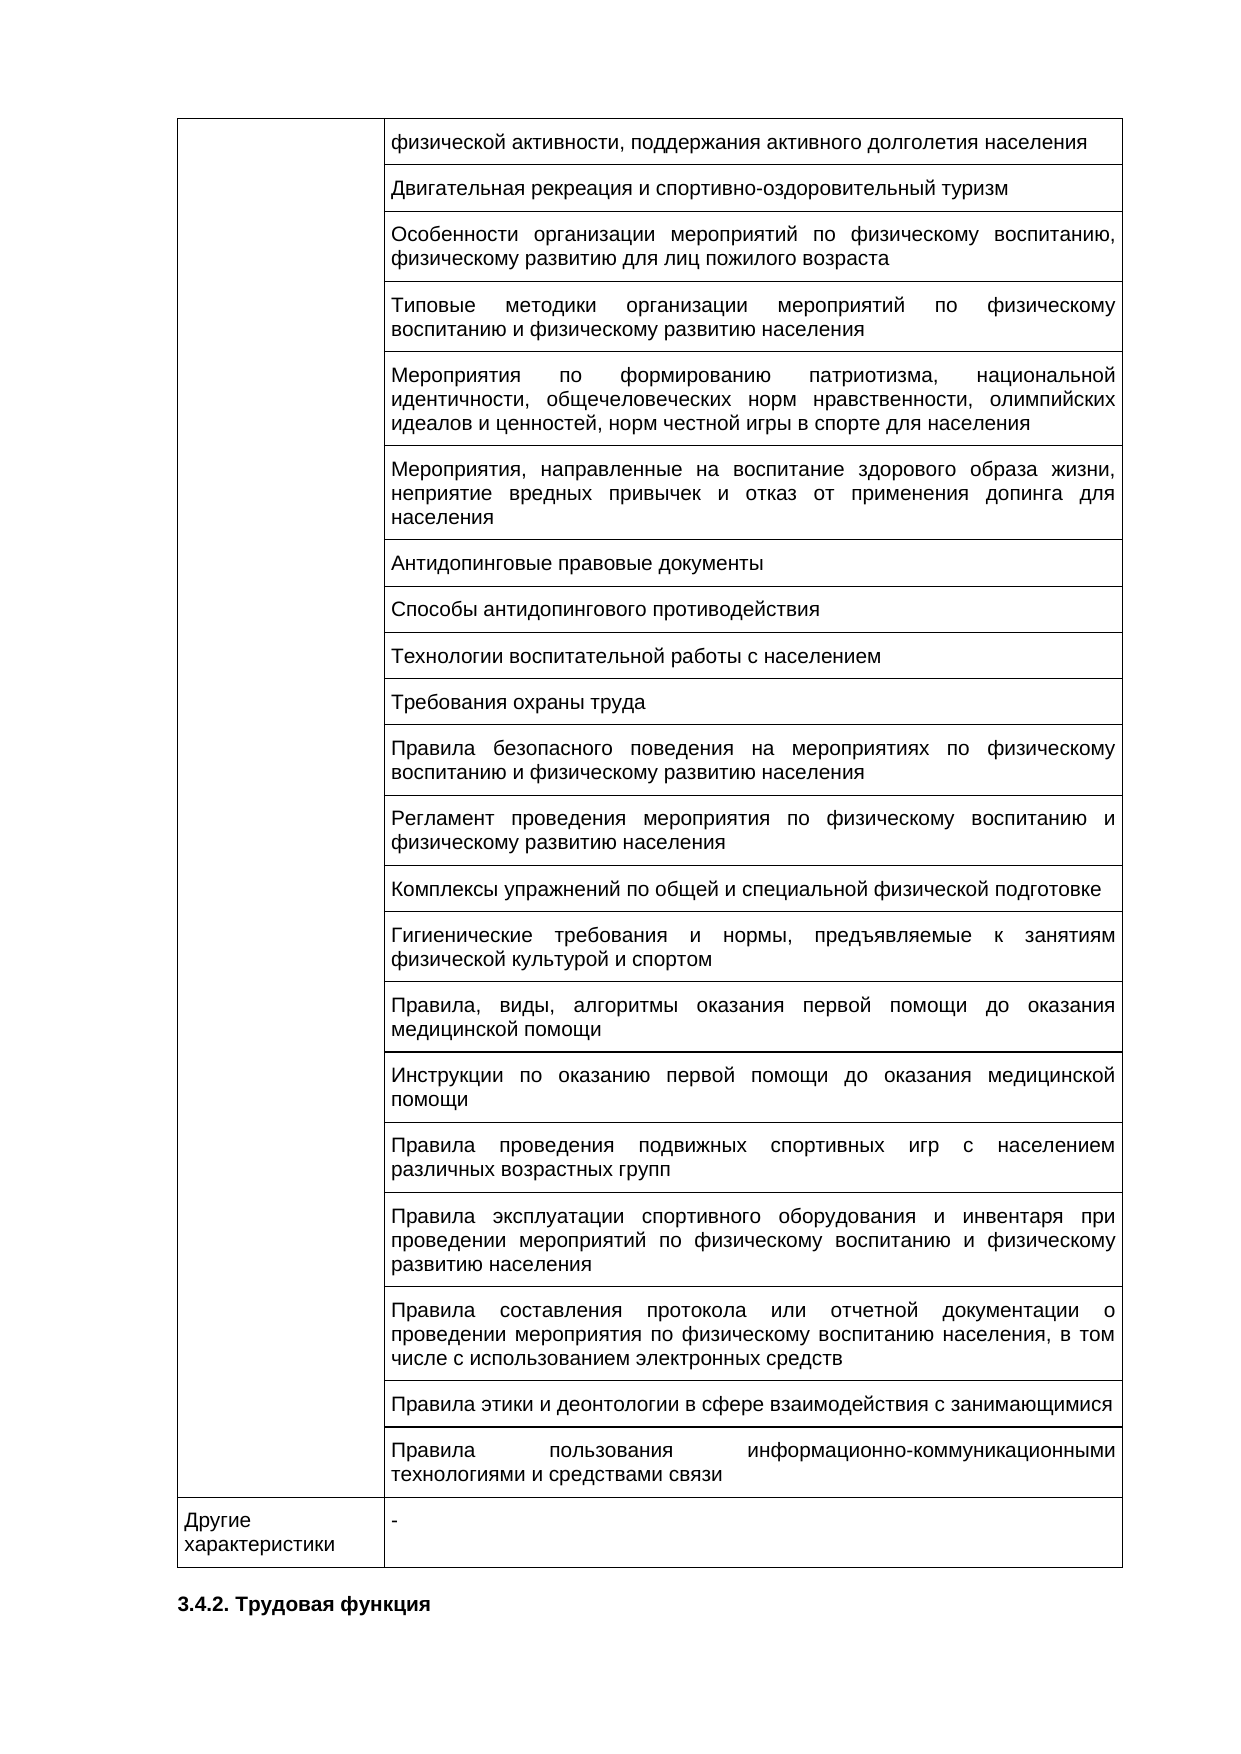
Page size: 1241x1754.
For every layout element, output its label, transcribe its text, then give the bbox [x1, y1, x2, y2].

table_cell Правила пользования информационно-коммуникационными технологиями и средствами связи [385, 1428, 1122, 1497]
title 3.4.2. Трудовая функция [177, 1592, 1152, 1616]
table_cell Технологии воспитательной работы с населением [385, 633, 1122, 678]
table_cell Комплексы упражнений по общей и специальной физической подготовке [385, 866, 1122, 911]
table_cell Правила безопасного поведения на мероприятиях по физическому воспитанию и физическому развитию населения [385, 725, 1122, 794]
table_cell Регламент проведения мероприятия по физическому воспитанию и физическому развитию населения [385, 796, 1122, 865]
table_cell - [385, 1498, 1122, 1567]
table_cell Типовые методики организации мероприятий по физическому воспитанию и физическому развитию населения [385, 282, 1122, 351]
table_cell Правила проведения подвижных спортивных игр с населением различных возрастных групп [385, 1123, 1122, 1192]
table_cell Способы антидопингового противодействия [385, 587, 1122, 632]
table_cell Правила составления протокола или отчетной документации о проведении мероприятия по физическому воспитанию населения, в том числе с использованием электронных средств [385, 1287, 1122, 1380]
table_cell Мероприятия, направленные на воспитание здорового образа жизни, неприятие вредных привычек и отказ от применения допинга для населения [385, 446, 1122, 539]
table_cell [385, 119, 1122, 164]
table_cell Инструкции по оказанию первой помощи до оказания медицинской помощи [385, 1053, 1122, 1122]
table_cell Особенности организации мероприятий по физическому воспитанию, физическому развитию для лиц пожилого возраста [385, 212, 1122, 281]
table_cell Гигиенические требования и нормы, предъявляемые к занятиям физической культурой и спортом [385, 912, 1122, 981]
table_cell Правила эксплуатации спортивного оборудования и инвентаря при проведении мероприятий по физическому воспитанию и физическому развитию населения [385, 1193, 1122, 1286]
table_cell Мероприятия по формированию патриотизма, национальной идентичности, общечеловеческих норм нравственности, олимпийских идеалов и ценностей, норм честной игры в спорте для населения [385, 352, 1122, 445]
table_cell Антидопинговые правовые документы [385, 540, 1122, 586]
table_cell Правила этики и деонтологии в сфере взаимодействия с занимающимися [385, 1381, 1122, 1426]
table_cell Требования охраны труда [385, 679, 1122, 724]
table_cell Правила, виды, алгоритмы оказания первой помощи до оказания медицинской помощи [385, 982, 1122, 1051]
table_cell Двигательная рекреация и спортивно-оздоровительный туризм [385, 165, 1122, 211]
table_cell Другие характеристики [178, 1498, 384, 1567]
